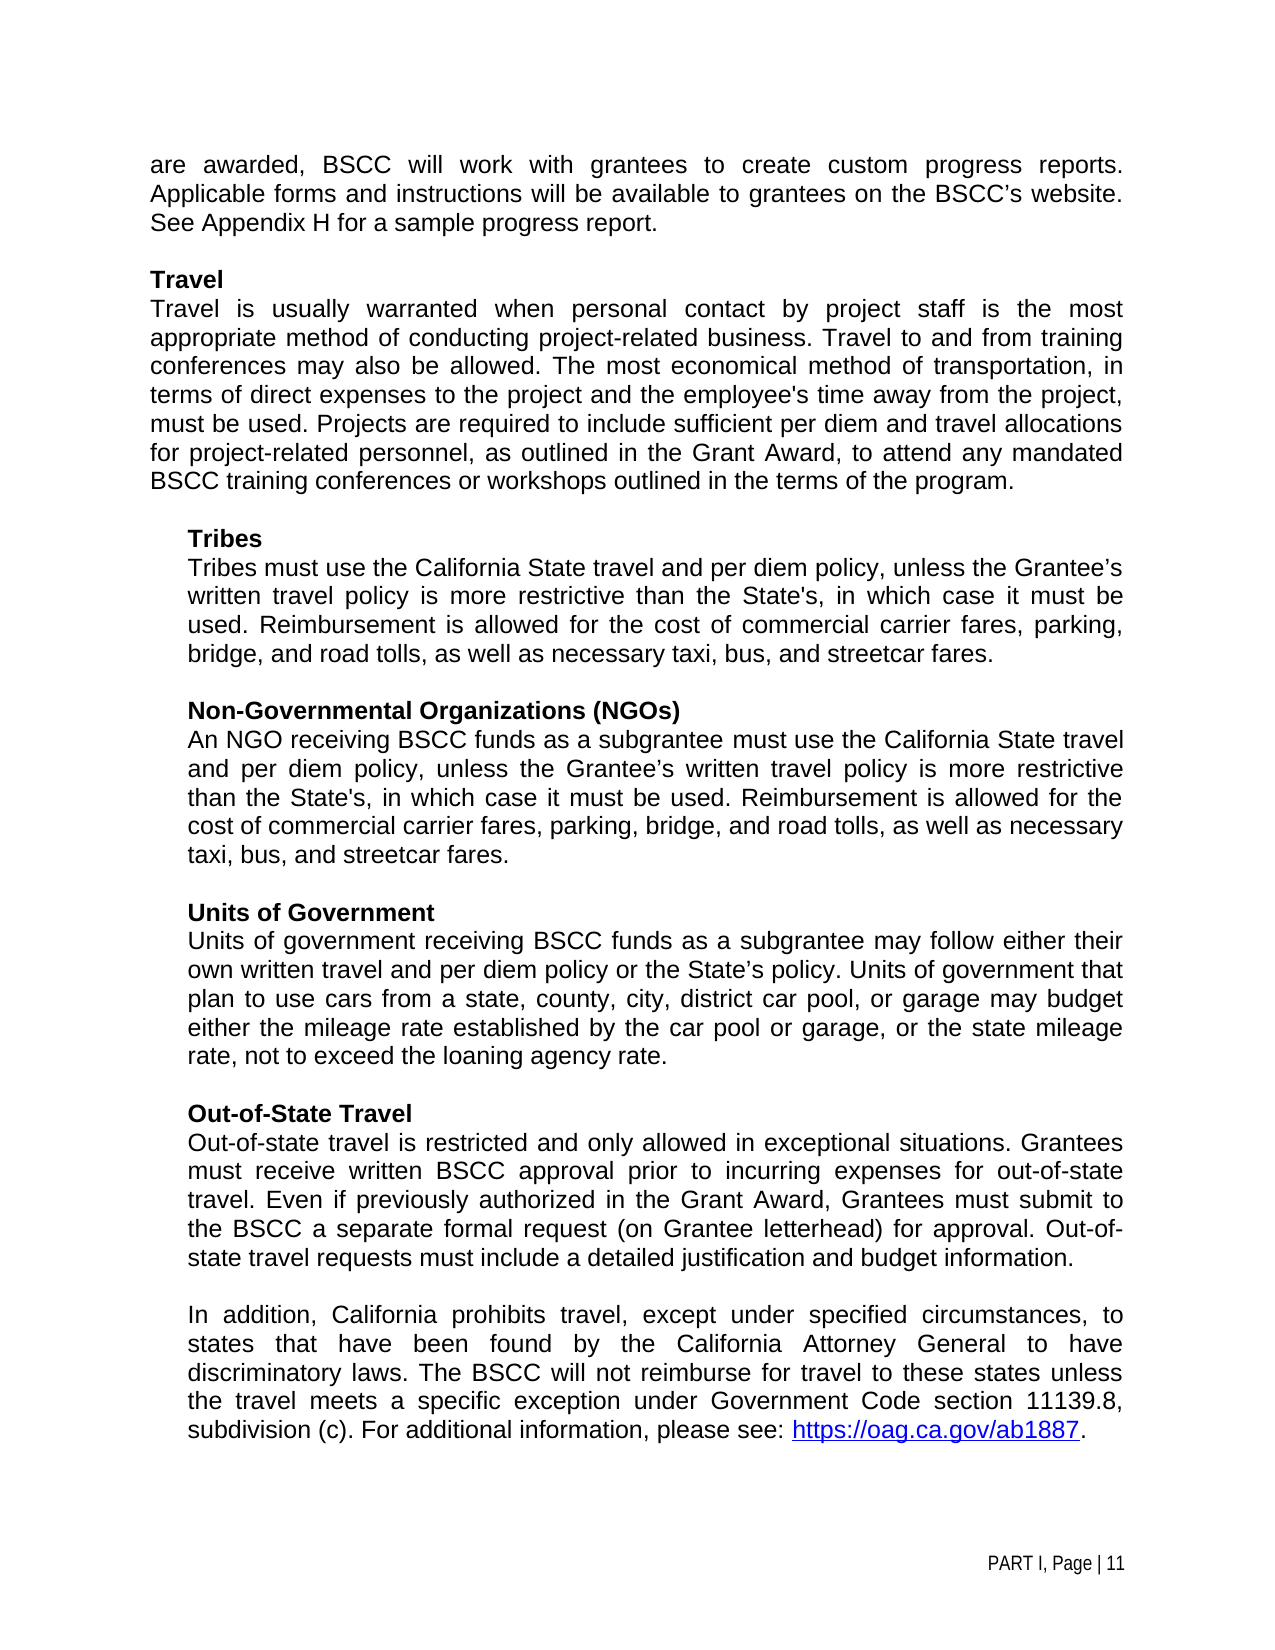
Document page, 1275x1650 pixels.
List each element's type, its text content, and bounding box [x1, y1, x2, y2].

text Tribes must use the California State travel and per diem policy, unless the Grantee’s written travel policy is more restrictive than the State's, in which case it must be used. Reimbursement is allowed for the cost of commercial carrier fares, parking, bridge, and road tolls, as well as necessary taxi, bus, and streetcar fares. [187, 552, 1125, 667]
text Tribes [187, 524, 1125, 552]
text Travel [150, 265, 1125, 294]
text An NGO receiving BSCC funds as a subgrantee must use the California State travel and per diem policy, unless the Grantee’s written travel policy is more restrictive than the State's, in which case it must be used. Reimbursement is allowed for the cost of commercial carrier fares, parking, bridge, and road tolls, as well as necessary taxi, bus, and streetcar fares. [187, 725, 1125, 869]
text Out-of-State Travel [187, 1099, 1125, 1127]
text Travel is usually warranted when personal contact by project staff is the most appropriate method of conducting project-related business. Travel to and from training conferences may also be allowed. The most economical method of transportation, in terms of direct expenses to the project and the employee's time away from the project, must be used. Projects are required to include sufficient per diem and travel allocations for project-related personnel, as outlined in the Grant Award, to attend any mandated BSCC training conferences or workshops outlined in the terms of the program. [150, 294, 1125, 495]
text In addition, California prohibits travel, except under specified circumstances, to states that have been found by the California Attorney General to have discriminatory laws. The BSCC will not reimburse for travel to these states unless the travel meets a specific exception under Government Code section 11139.8, subdivision (c). For additional information, please see: https://oag.ca.gov/ab1887. [187, 1300, 1125, 1444]
text Non-Governmental Organizations (NGOs) [187, 696, 1125, 725]
text Out-of-state travel is restricted and only allowed in exceptional situations. Grantees must receive written BSCC approval prior to incurring expenses for out-of-state travel. Even if previously authorized in the Grant Award, Grantees must submit to the BSCC a separate formal request (on Grantee letterhead) for approval. Out-of-state travel requests must include a detailed justification and budget information. [187, 1127, 1125, 1271]
text Units of government receiving BSCC funds as a subgrantee may follow either their own written travel and per diem policy or the State’s policy. Units of government that plan to use cars from a state, county, city, district car pool, or garage may budget either the mileage rate established by the car pool or garage, or the state mileage rate, not to exceed the loaning agency rate. [187, 926, 1125, 1070]
text Units of Government [187, 897, 1125, 926]
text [150, 150, 1125, 236]
